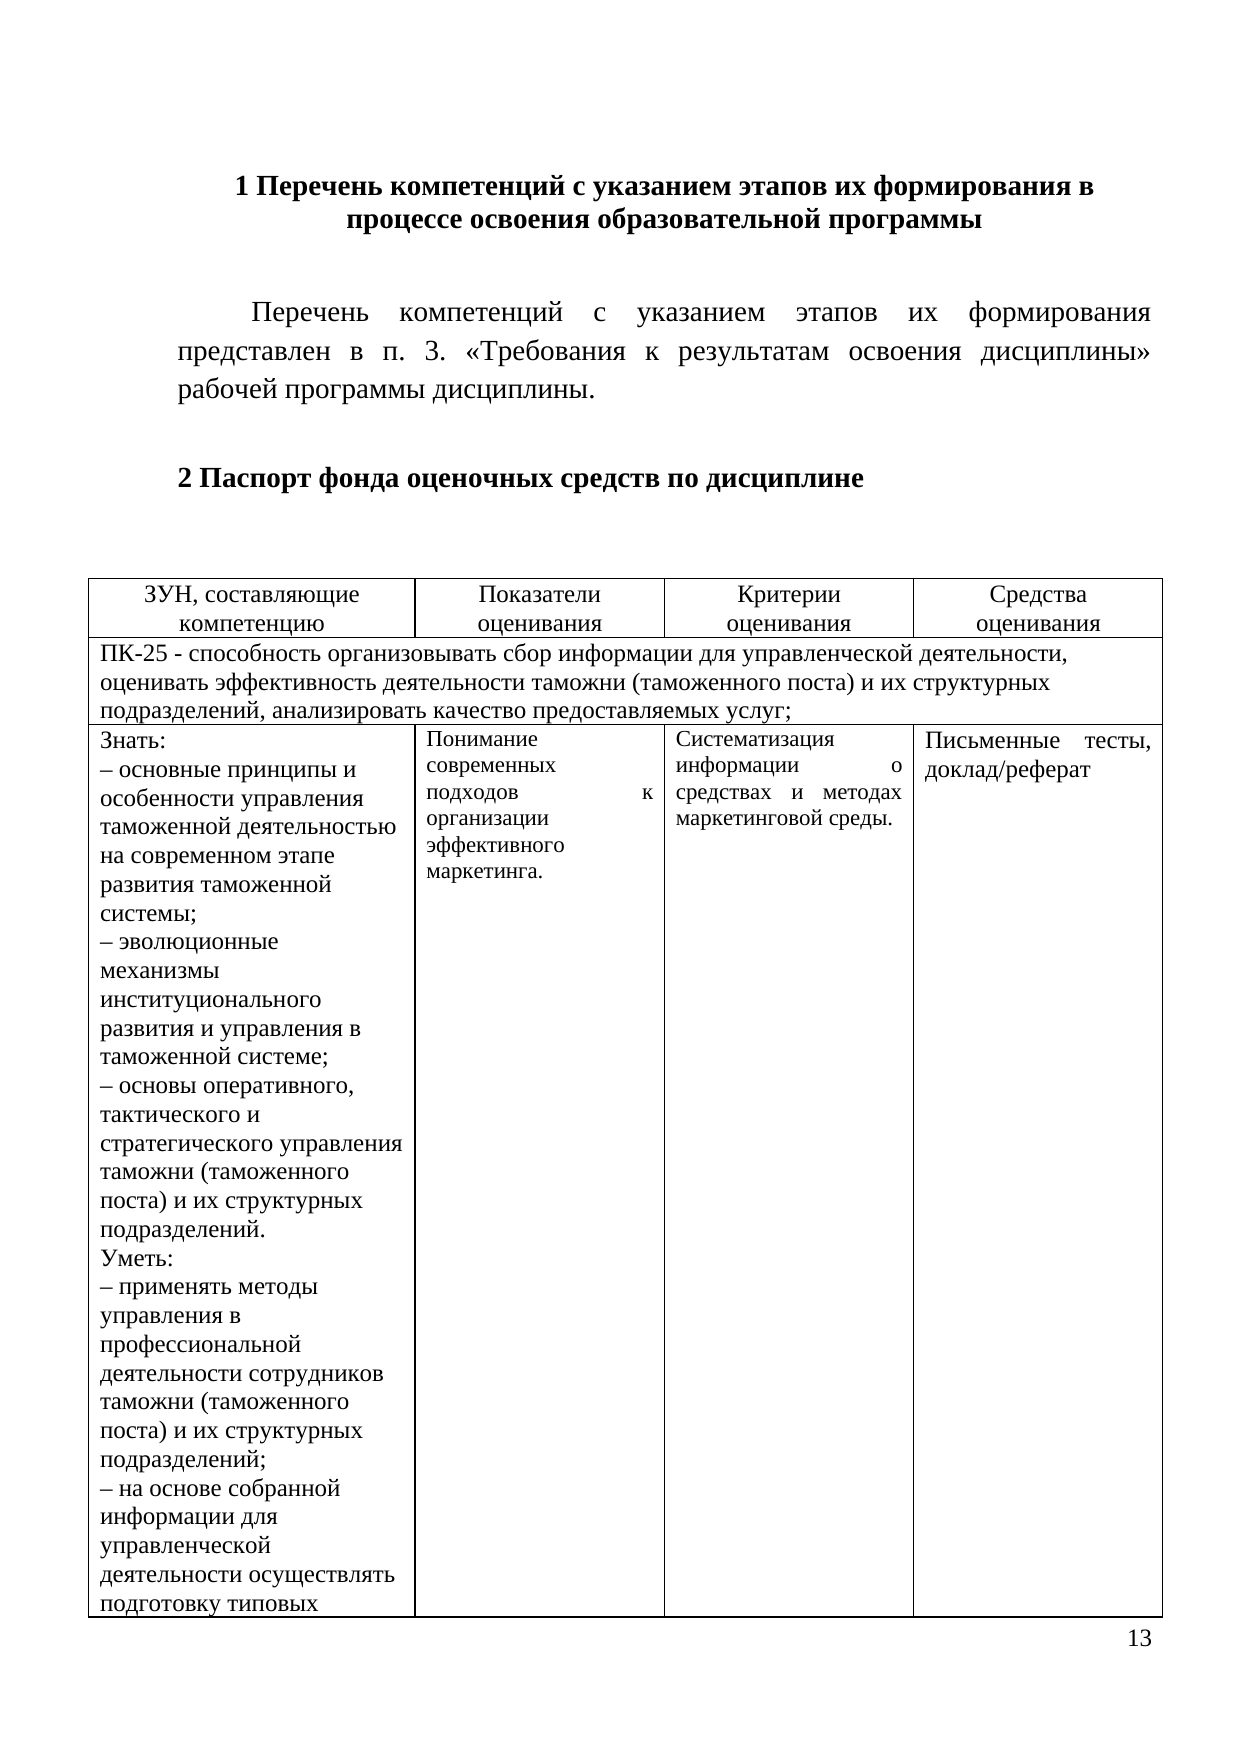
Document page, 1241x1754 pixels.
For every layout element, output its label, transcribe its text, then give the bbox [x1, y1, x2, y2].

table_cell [914, 725, 1162, 1616]
table_header Показатели оценивания [416, 579, 664, 637]
table_header Критерии оценивания [665, 579, 913, 637]
table_cell ПК-25 - способность организовывать сбор информации для управленческой деятельности, оценивать эффективность деятельности таможни (таможенного поста) и их структурных подразделений, анализировать качество предоставляемых услуг; [89, 638, 1162, 724]
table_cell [665, 725, 913, 1616]
subtitle 2 Паспорт фонда оценочных средств по дисциплине [177, 460, 1152, 494]
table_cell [89, 725, 414, 1616]
subtitle 1 Перечень компетенций с указанием этапов их формирования в процессе освоения образовательной программы [177, 168, 1152, 235]
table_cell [416, 725, 664, 1616]
table_header ЗУН, составляющие компетенцию [89, 579, 414, 637]
table_header Средства оценивания [914, 579, 1162, 637]
text Перечень компетенций с указанием этапов их формирования представлен в п. 3. «Требования к результатам освоения дисциплины» рабочей программы дисциплины. [177, 294, 1152, 405]
